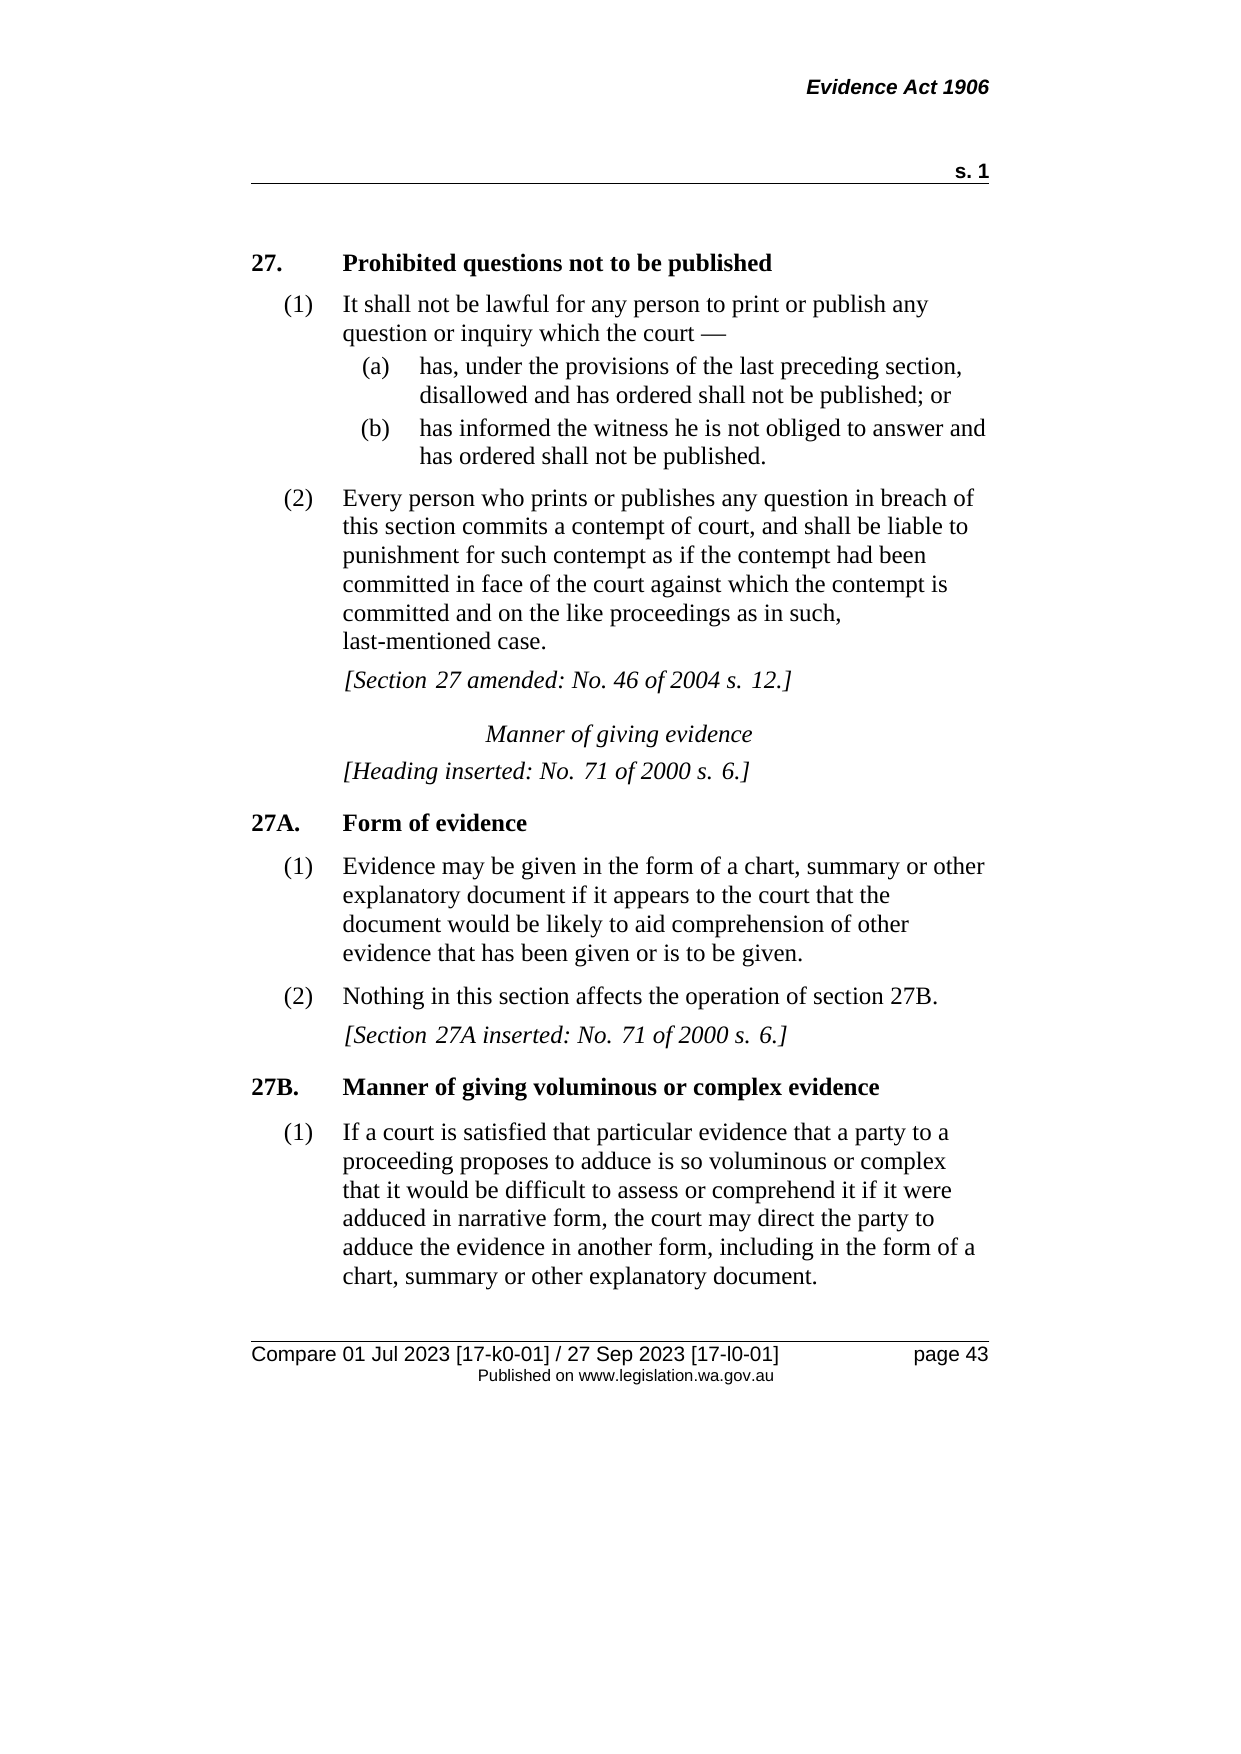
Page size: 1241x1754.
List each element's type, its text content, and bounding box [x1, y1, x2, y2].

subtitle 27A. Form of evidence [251, 808, 989, 837]
text [Section 27A inserted: No. 71 of 2000 s. 6.] [251, 1020, 989, 1049]
text (1) It shall not be lawful for any person to print or publish any question or inquiry which the court — [251, 289, 989, 347]
text [Section 27 amended: No. 46 of 2004 s. 12.] [251, 666, 989, 694]
text (1) Evidence may be given in the form of a chart, summary or other explanatory document if it appears to the court that the document would be likely to aid comprehension of other evidence that has been given or is to be given. [251, 851, 989, 966]
subtitle 27. Prohibited questions not to be published [251, 248, 989, 277]
text (b) has informed the witness he is not obliged to answer and has ordered shall not be published. [251, 413, 989, 470]
subtitle Manner of giving evidence [251, 719, 989, 748]
text (2) Nothing in this section affects the operation of section 27B. [251, 981, 989, 1010]
subtitle [Heading inserted: No. 71 of 2000 s. 6.] [251, 756, 989, 785]
text (a) has, under the provisions of the last preceding section, disallowed and has ordered shall not be published; or [251, 351, 989, 408]
text (1) If a court is satisfied that particular evidence that a party to a proceeding proposes to adduce is so voluminous or complex that it would be difficult to assess or comprehend it if it were adduced in narrative form, the court may direct the party to adduce the evidence in another form, including in the form of a chart, summary or other explanatory document. [251, 1117, 989, 1290]
text (2) Every person who prints or publishes any question in breach of this section commits a contempt of court, and shall be liable to punishment for such contempt as if the contempt had been committed in face of the court against which the contempt is committed and on the like proceedings as in such, last-mentioned case. [251, 483, 989, 655]
subtitle 27B. Manner of giving voluminous or complex evidence [251, 1072, 989, 1101]
